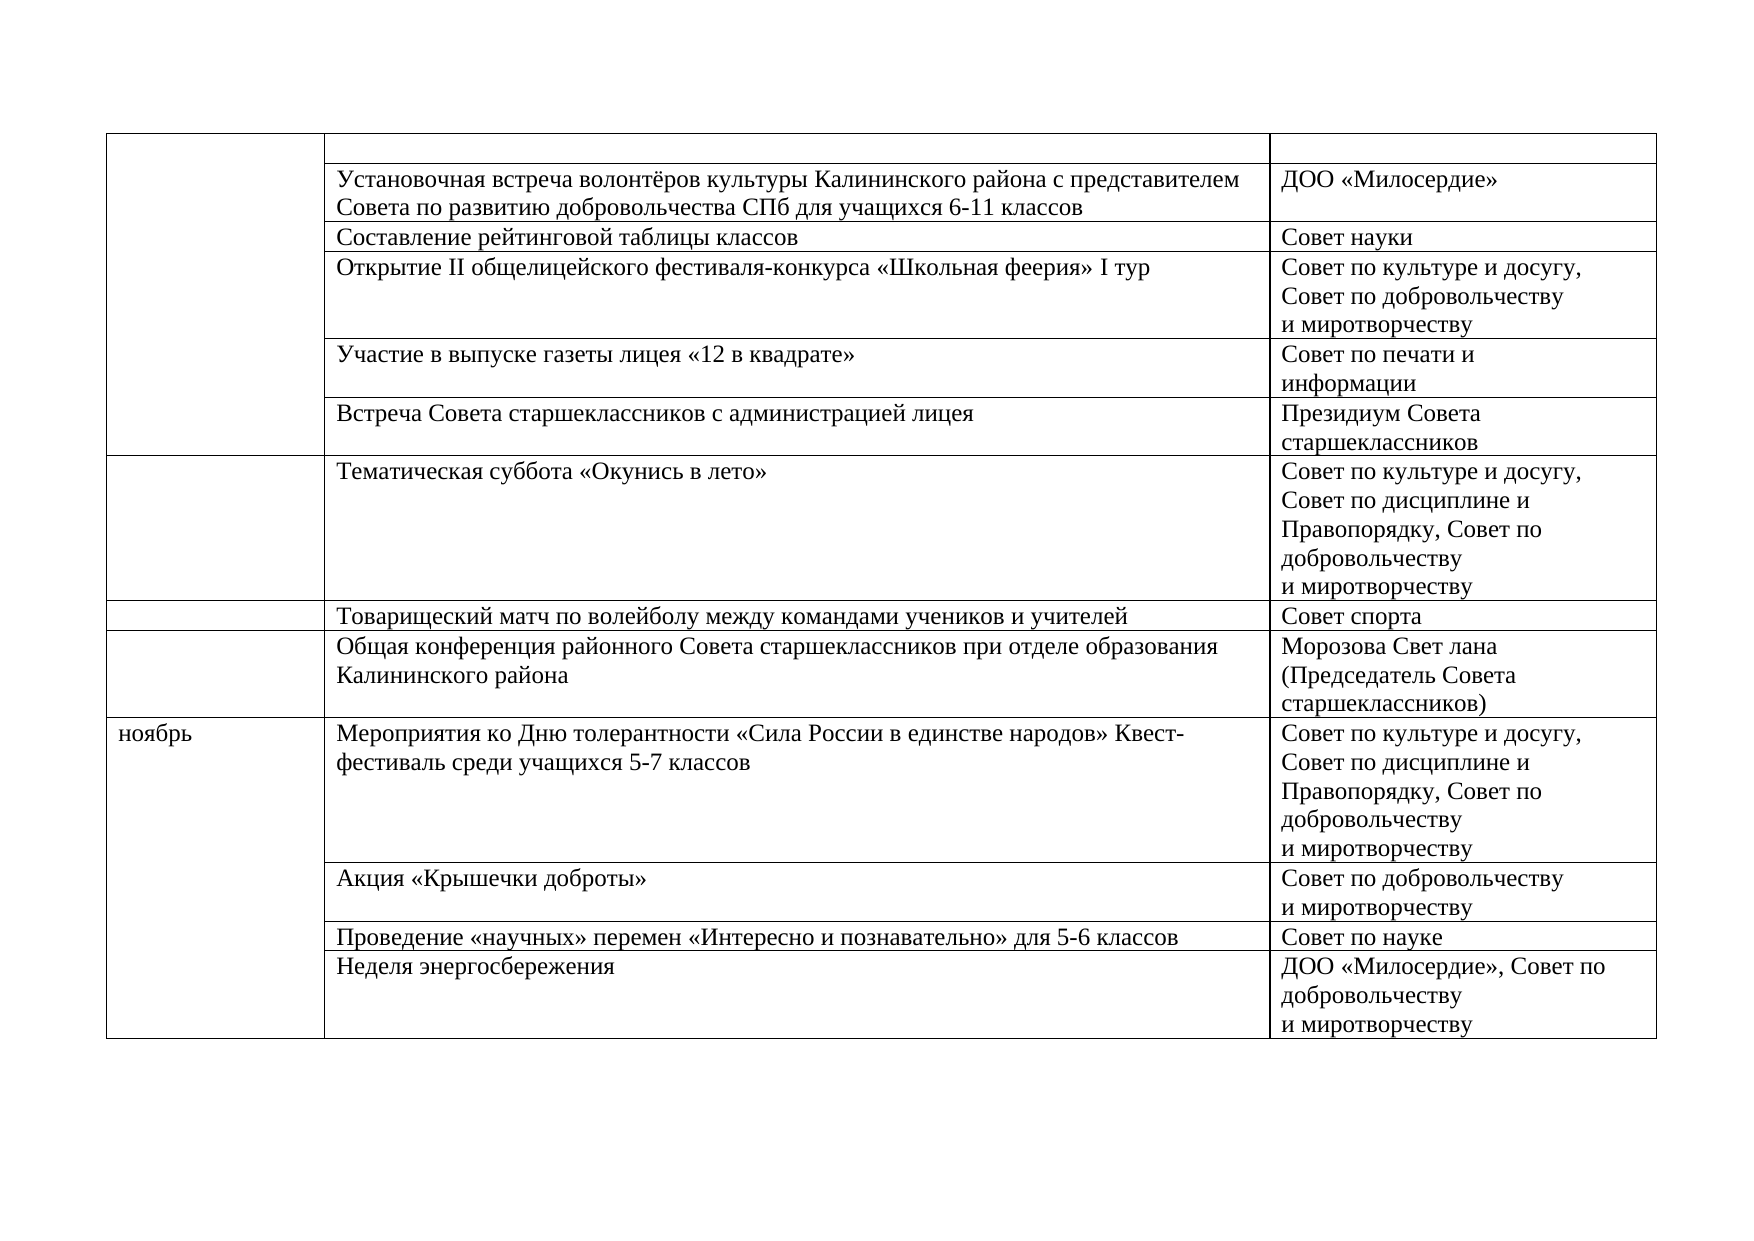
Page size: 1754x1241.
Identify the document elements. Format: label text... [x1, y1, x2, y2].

table_cell [107, 456, 324, 600]
table_cell Установочная встреча волонтёров культуры Калининского района с представителем Совета по развитию добровольчества СПб для учащихся 6-11 классов [325, 164, 1269, 221]
table_cell Морозова Свет лана (Председатель Совета старшеклассников) [1271, 631, 1656, 717]
table_cell ДОО «Милосердие» [1271, 164, 1656, 221]
table_cell ноябрь [107, 718, 324, 1038]
table_cell Совет спорта [1271, 601, 1656, 630]
table_cell Президиум Совета старшеклассников [1271, 398, 1656, 455]
table_cell Проведение «научных» перемен «Интересно и познавательно» для 5-6 классов [325, 922, 1269, 950]
table_cell Тематическая суббота «Окунись в лето» [325, 456, 1269, 600]
table_cell Совет по культуре и досугу, Совет по добровольчеству и миротворчеству [1271, 252, 1656, 338]
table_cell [325, 134, 1269, 163]
table_cell [107, 631, 324, 717]
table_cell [1271, 134, 1656, 163]
table_cell ДОО «Милосердие», Совет по добровольчеству и миротворчеству [1271, 951, 1656, 1038]
table_cell Мероприятия ко Дню толерантности «Сила России в единстве народов» Квест-фестиваль среди учащихся 5-7 классов [325, 718, 1269, 862]
table_cell Совет науки [1271, 222, 1656, 251]
table_cell Открытие II общелицейского фестиваля-конкурса «Школьная феерия» I тур [325, 252, 1269, 338]
table_cell Участие в выпуске газеты лицея «12 в квадрате» [325, 339, 1269, 397]
table_cell Общая конференция районного Совета старшеклассников при отделе образования Калининского района [325, 631, 1269, 717]
table_cell Совет по культуре и досугу, Совет по дисциплине и Правопорядку, Совет по добровольчеству и миротворчеству [1271, 456, 1656, 600]
table_cell Товарищеский матч по волейболу между командами учеников и учителей [325, 601, 1269, 630]
table_cell Совет по добровольчеству и миротворчеству [1271, 863, 1656, 921]
table_cell Совет по печати и информации [1271, 339, 1656, 397]
table_cell Неделя энергосбережения [325, 951, 1269, 1038]
table_cell Совет по культуре и досугу, Совет по дисциплине и Правопорядку, Совет по добровольчеству и миротворчеству [1271, 718, 1656, 862]
table_cell Составление рейтинговой таблицы классов [325, 222, 1269, 251]
table_cell Акция «Крышечки доброты» [325, 863, 1269, 921]
table_cell Встреча Совета старшеклассников с администрацией лицея [325, 398, 1269, 455]
table_cell Совет по науке [1271, 922, 1656, 950]
table_cell [107, 601, 324, 630]
